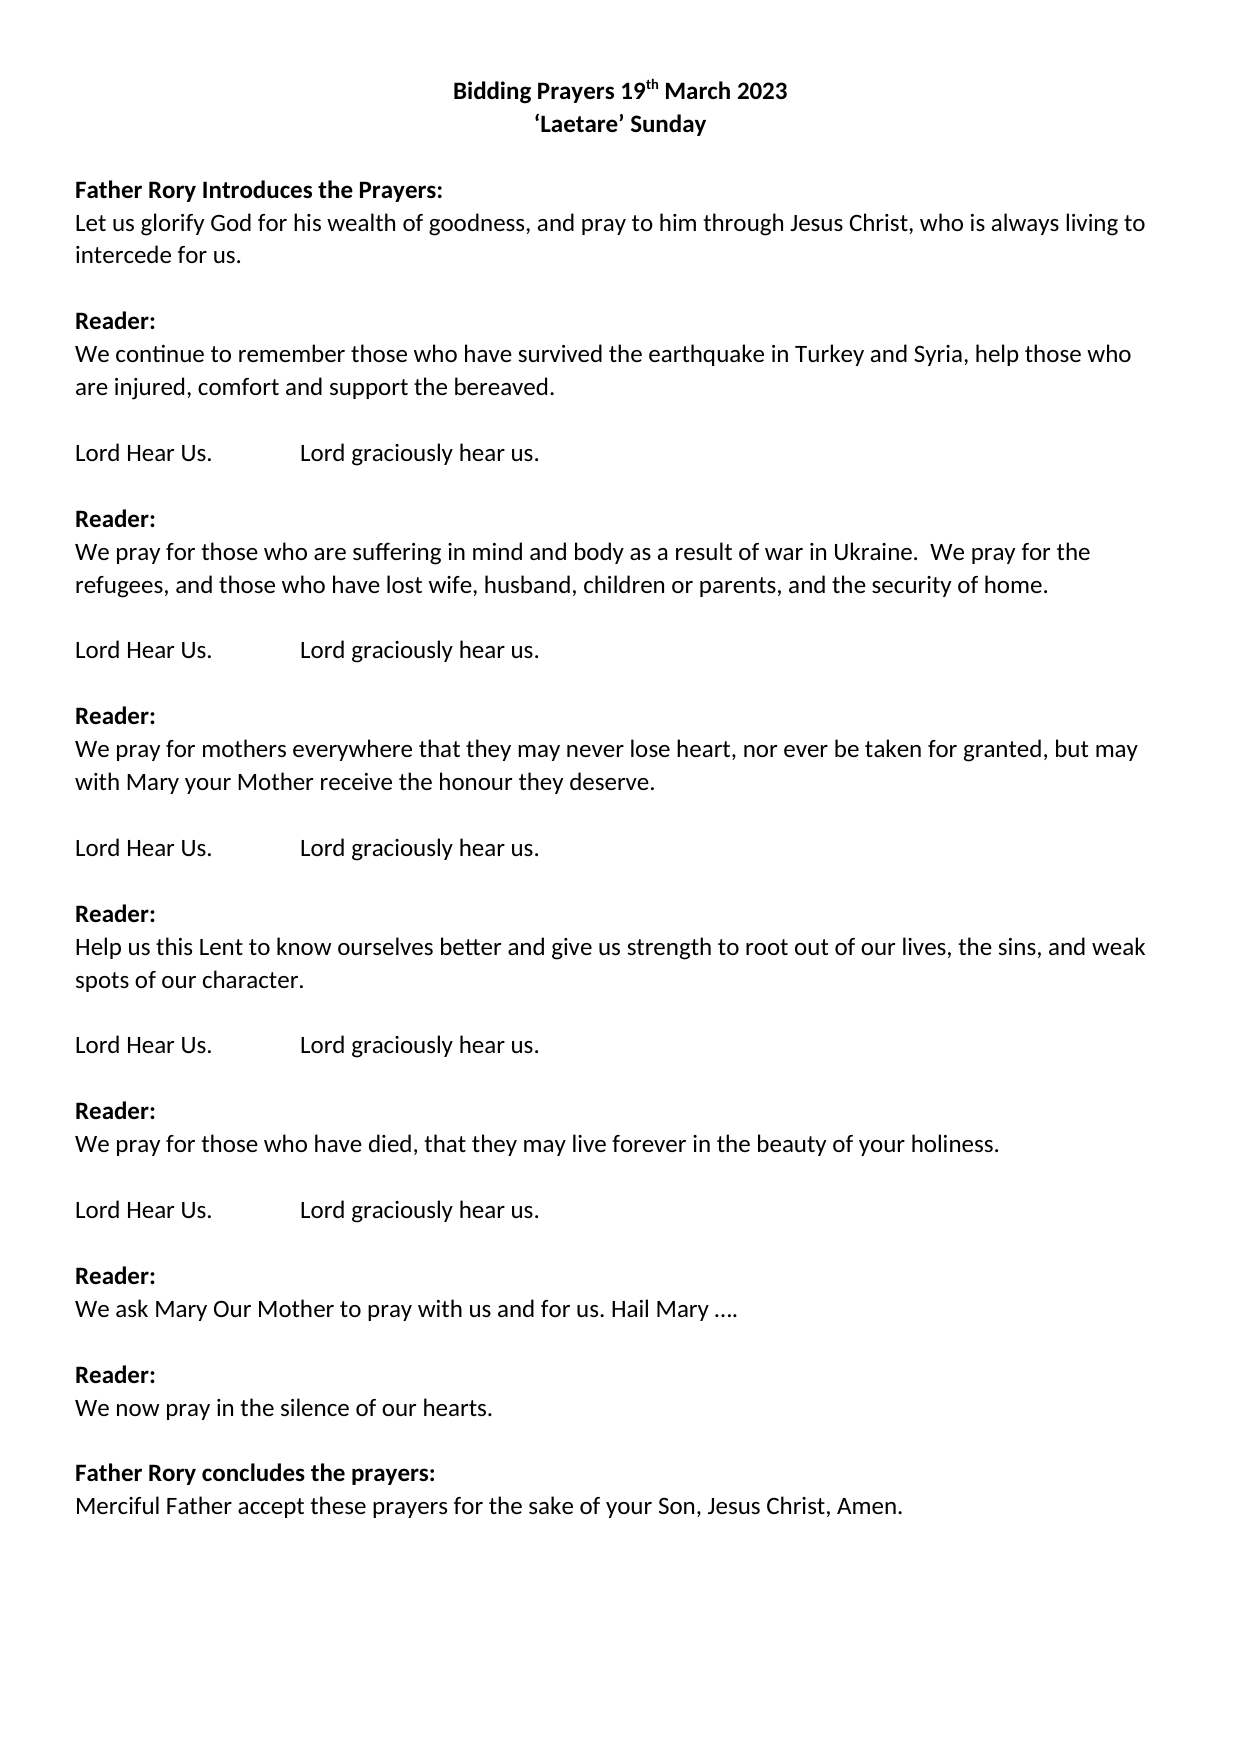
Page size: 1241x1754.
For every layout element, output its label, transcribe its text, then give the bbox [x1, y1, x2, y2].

text Reader: [75, 503, 1165, 533]
text Bidding Prayers 19th March 2023 [75, 75, 1165, 106]
text We ask Mary Our Mother to pray with us and for us. Hail Mary …. [75, 1293, 1165, 1323]
text Lord Hear Us. Lord graciously hear us. [75, 832, 1165, 863]
text Lord Hear Us. Lord graciously hear us. [75, 634, 1165, 665]
text We now pray in the silence of our hearts. [75, 1392, 1165, 1422]
text Lord Hear Us. Lord graciously hear us. [75, 1194, 1165, 1225]
text We pray for mothers everywhere that they may never lose heart, nor ever be taken for granted, but may with Mary your Mother receive the honour they deserve. [75, 733, 1165, 797]
text Reader: [75, 305, 1165, 336]
text Reader: [75, 1095, 1165, 1126]
text We pray for those who are suffering in mind and body as a result of war in Ukraine. We pray for the refugees, and those who have lost wife, husband, children or parents, and the security of home. [75, 536, 1165, 599]
text Father Rory Introduces the Prayers: [75, 174, 1165, 204]
text Reader: [75, 898, 1165, 928]
text Reader: [75, 700, 1165, 731]
text Merciful Father accept these prayers for the sake of your Son, Jesus Christ, Amen. [75, 1490, 1165, 1521]
text Let us glorify God for his wealth of goodness, and pray to him through Jesus Christ, who is always living to intercede for us. [75, 207, 1165, 270]
text We continue to remember those who have survived the earthquake in Turkey and Syria, help those who are injured, comfort and support the bereaved. [75, 338, 1165, 402]
text Lord Hear Us. Lord graciously hear us. [75, 1029, 1165, 1060]
text We pray for those who have died, that they may live forever in the beauty of your holiness. [75, 1128, 1165, 1159]
text ‘Laetare’ Sunday [75, 108, 1165, 138]
text Father Rory concludes the prayers: [75, 1457, 1165, 1488]
text Lord Hear Us. Lord graciously hear us. [75, 437, 1165, 468]
text Reader: [75, 1359, 1165, 1389]
text Help us this Lent to know ourselves better and give us strength to root out of our lives, the sins, and weak spots of our character. [75, 931, 1165, 994]
text Reader: [75, 1260, 1165, 1291]
